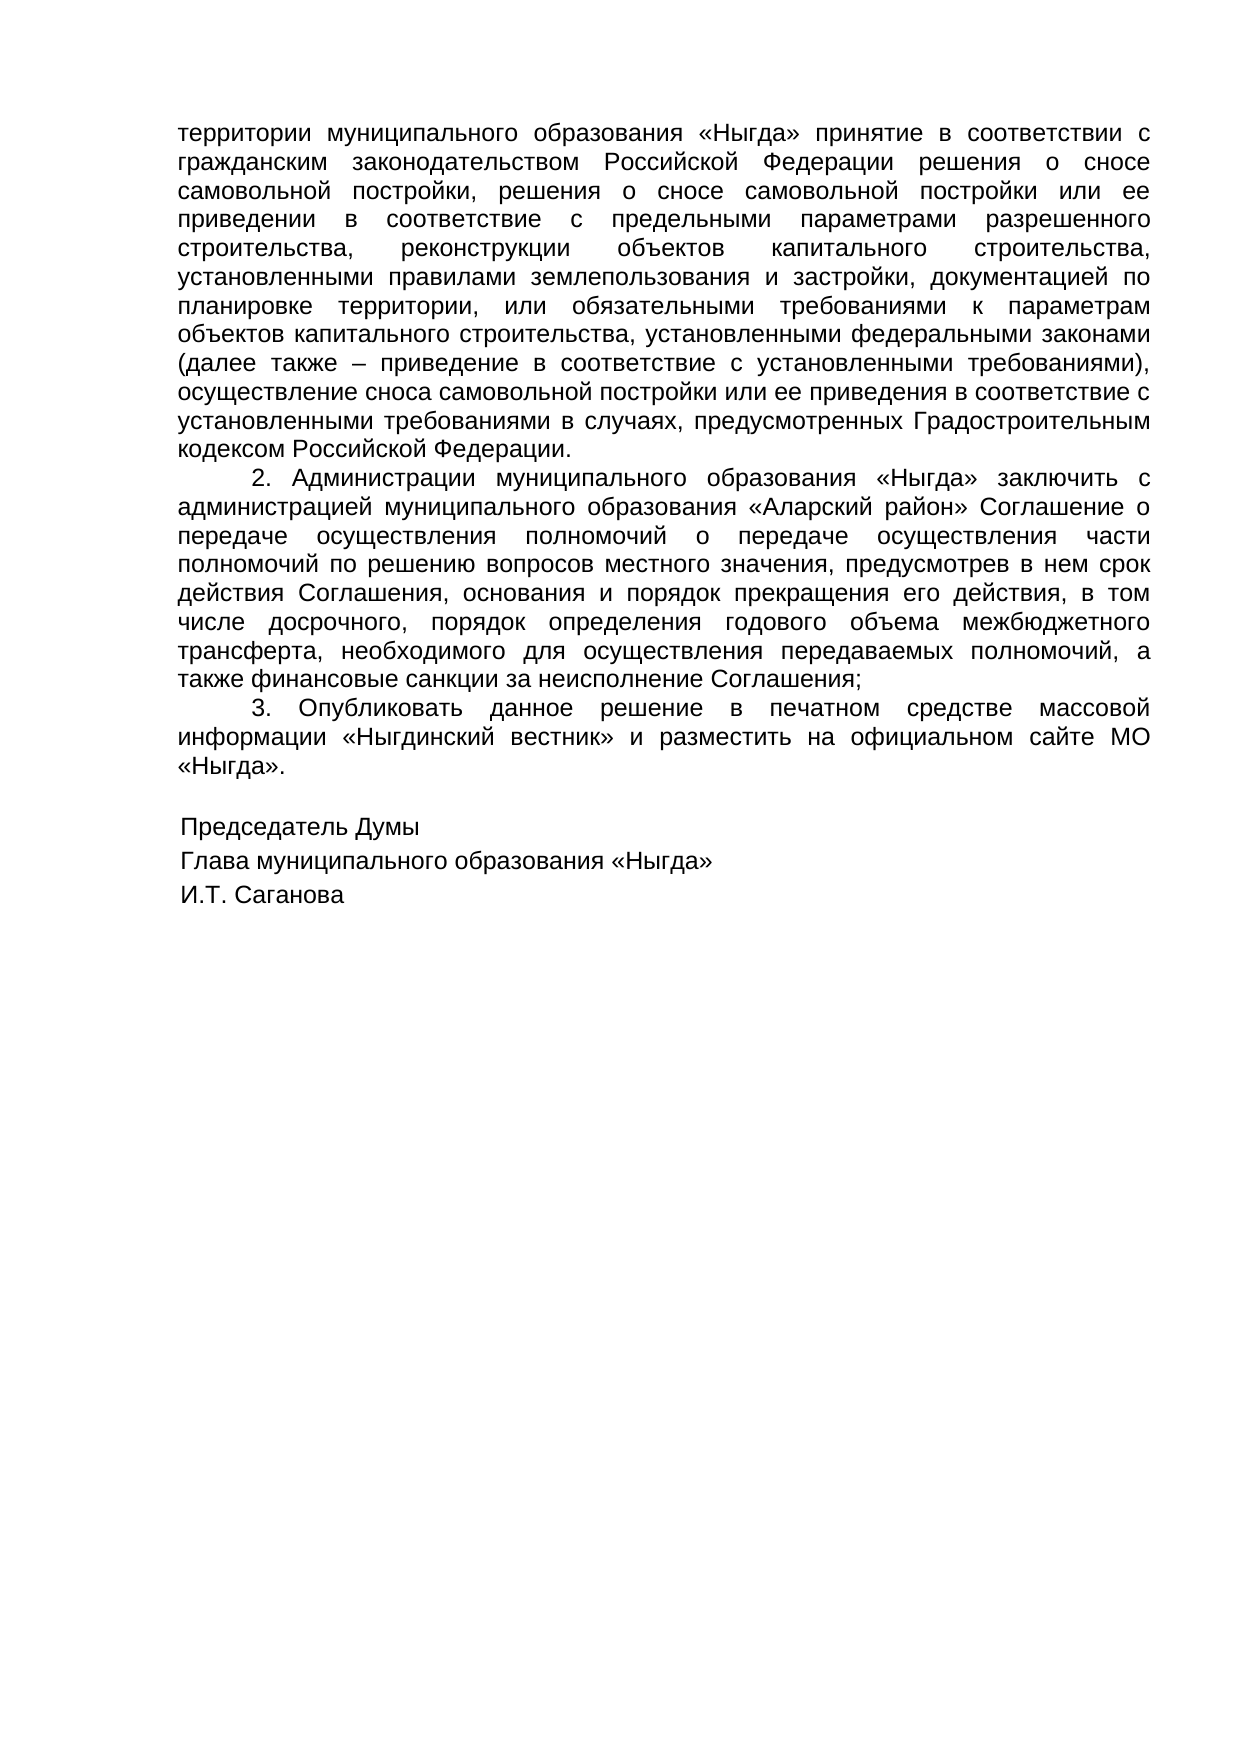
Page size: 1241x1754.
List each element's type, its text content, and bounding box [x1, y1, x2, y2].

text И.Т. Саганова [180, 877, 1152, 910]
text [177, 118, 1152, 463]
text 3. Опубликовать данное решение в печатном средстве массовой информации «Ныгдинский вестник» и разместить на официальном сайте МО «Ныгда». [177, 693, 1152, 779]
text Глава муниципального образования «Ныгда» [180, 843, 1152, 876]
text Председатель Думы [180, 809, 1152, 842]
text 2. Администрации муниципального образования «Ныгда» заключить с администрацией муниципального образования «Аларский район» Соглашение о передаче осуществления полномочий о передаче осуществления части полномочий по решению вопросов местного значения, предусмотрев в нем срок действия Соглашения, основания и порядок прекращения его действия, в том числе досрочного, порядок определения годового объема межбюджетного трансферта, необходимого для осуществления передаваемых полномочий, а также финансовые санкции за неисполнение Соглашения; [177, 463, 1152, 693]
